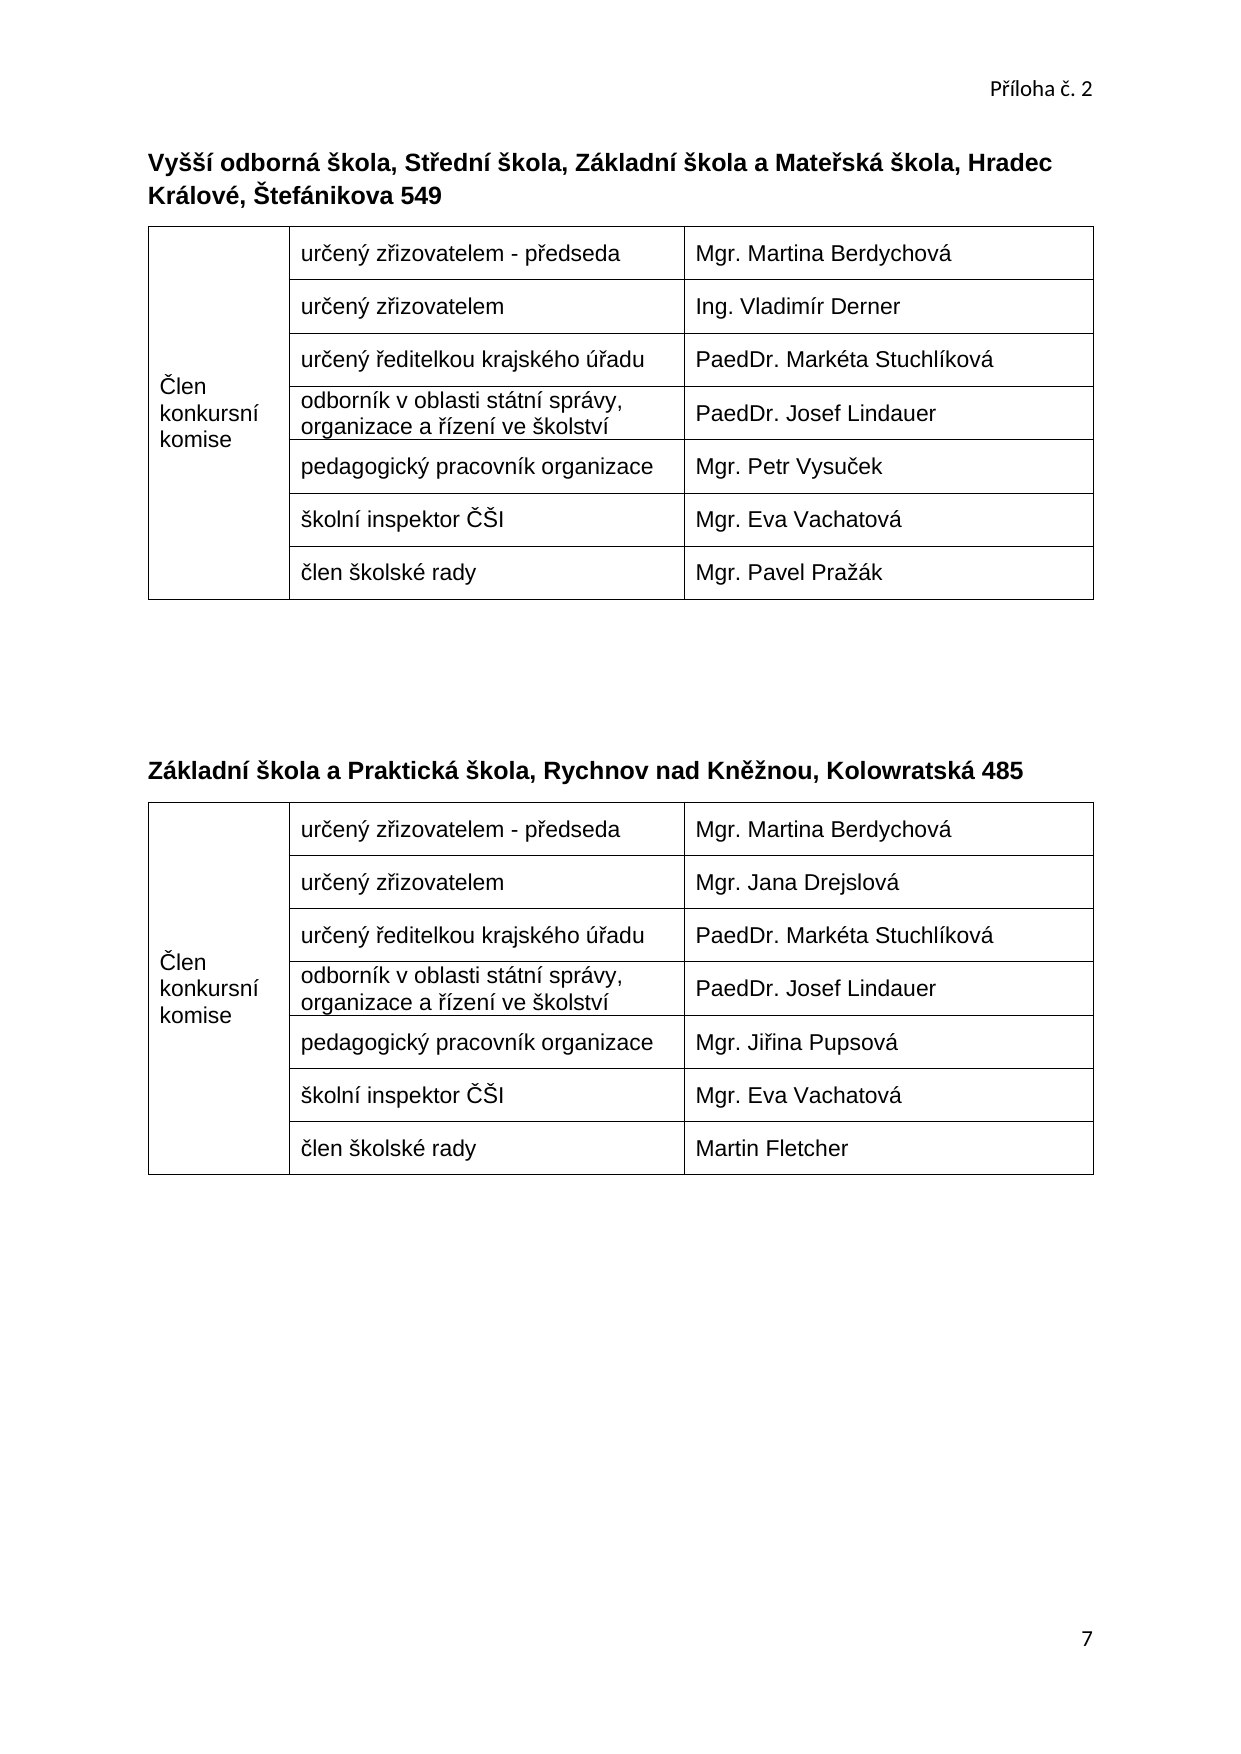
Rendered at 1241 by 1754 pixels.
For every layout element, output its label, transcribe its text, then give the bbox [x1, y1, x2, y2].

table_cell Ing. Vladimír Derner [685, 280, 1093, 332]
table_cell určený ředitelkou krajského úřadu [290, 909, 684, 961]
table_cell PaedDr. Markéta Stuchlíková [685, 334, 1093, 386]
table_header Člen konkursní komise [149, 803, 289, 1174]
table_cell odborník v oblasti státní správy, organizace a řízení ve školství [290, 387, 684, 439]
table_header určený zřizovatelem - předseda [290, 227, 684, 279]
table_cell PaedDr. Josef Lindauer [685, 387, 1093, 439]
table_cell školní inspektor ČŠI [290, 1069, 684, 1121]
table_cell odborník v oblasti státní správy, organizace a řízení ve školství [290, 962, 684, 1015]
table_cell Mgr. Jana Drejslová [685, 856, 1093, 908]
table_header Mgr. Martina Berdychová [685, 803, 1093, 855]
table_cell Mgr. Petr Vysuček [685, 440, 1093, 492]
table_cell pedagogický pracovník organizace [290, 440, 684, 492]
table_cell určený zřizovatelem [290, 856, 684, 908]
table_cell člen školské rady [290, 547, 684, 599]
table_cell pedagogický pracovník organizace [290, 1016, 684, 1068]
table_cell školní inspektor ČŠI [290, 494, 684, 546]
table_cell Mgr. Pavel Pražák [685, 547, 1093, 599]
table_cell Mgr. Eva Vachatová [685, 1069, 1093, 1121]
table_cell Mgr. Eva Vachatová [685, 494, 1093, 546]
table_cell Mgr. Jiřina Pupsová [685, 1016, 1093, 1068]
table_cell určený ředitelkou krajského úřadu [290, 334, 684, 386]
table_cell určený zřizovatelem [290, 280, 684, 332]
table_cell PaedDr. Josef Lindauer [685, 962, 1093, 1015]
table_header Mgr. Martina Berdychová [685, 227, 1093, 279]
table_cell člen školské rady [290, 1122, 684, 1174]
table_header určený zřizovatelem - předseda [290, 803, 684, 855]
table_cell PaedDr. Markéta Stuchlíková [685, 909, 1093, 961]
text Základní škola a Praktická škola, Rychnov nad Kněžnou, Kolowratská 485 [148, 756, 1093, 785]
table_cell Martin Fletcher [685, 1122, 1093, 1174]
text Vyšší odborná škola, Střední škola, Základní škola a Mateřská škola, Hradec Králové, Štefánikova 549 [148, 148, 1093, 209]
table_header Člen konkursní komise [149, 227, 289, 599]
